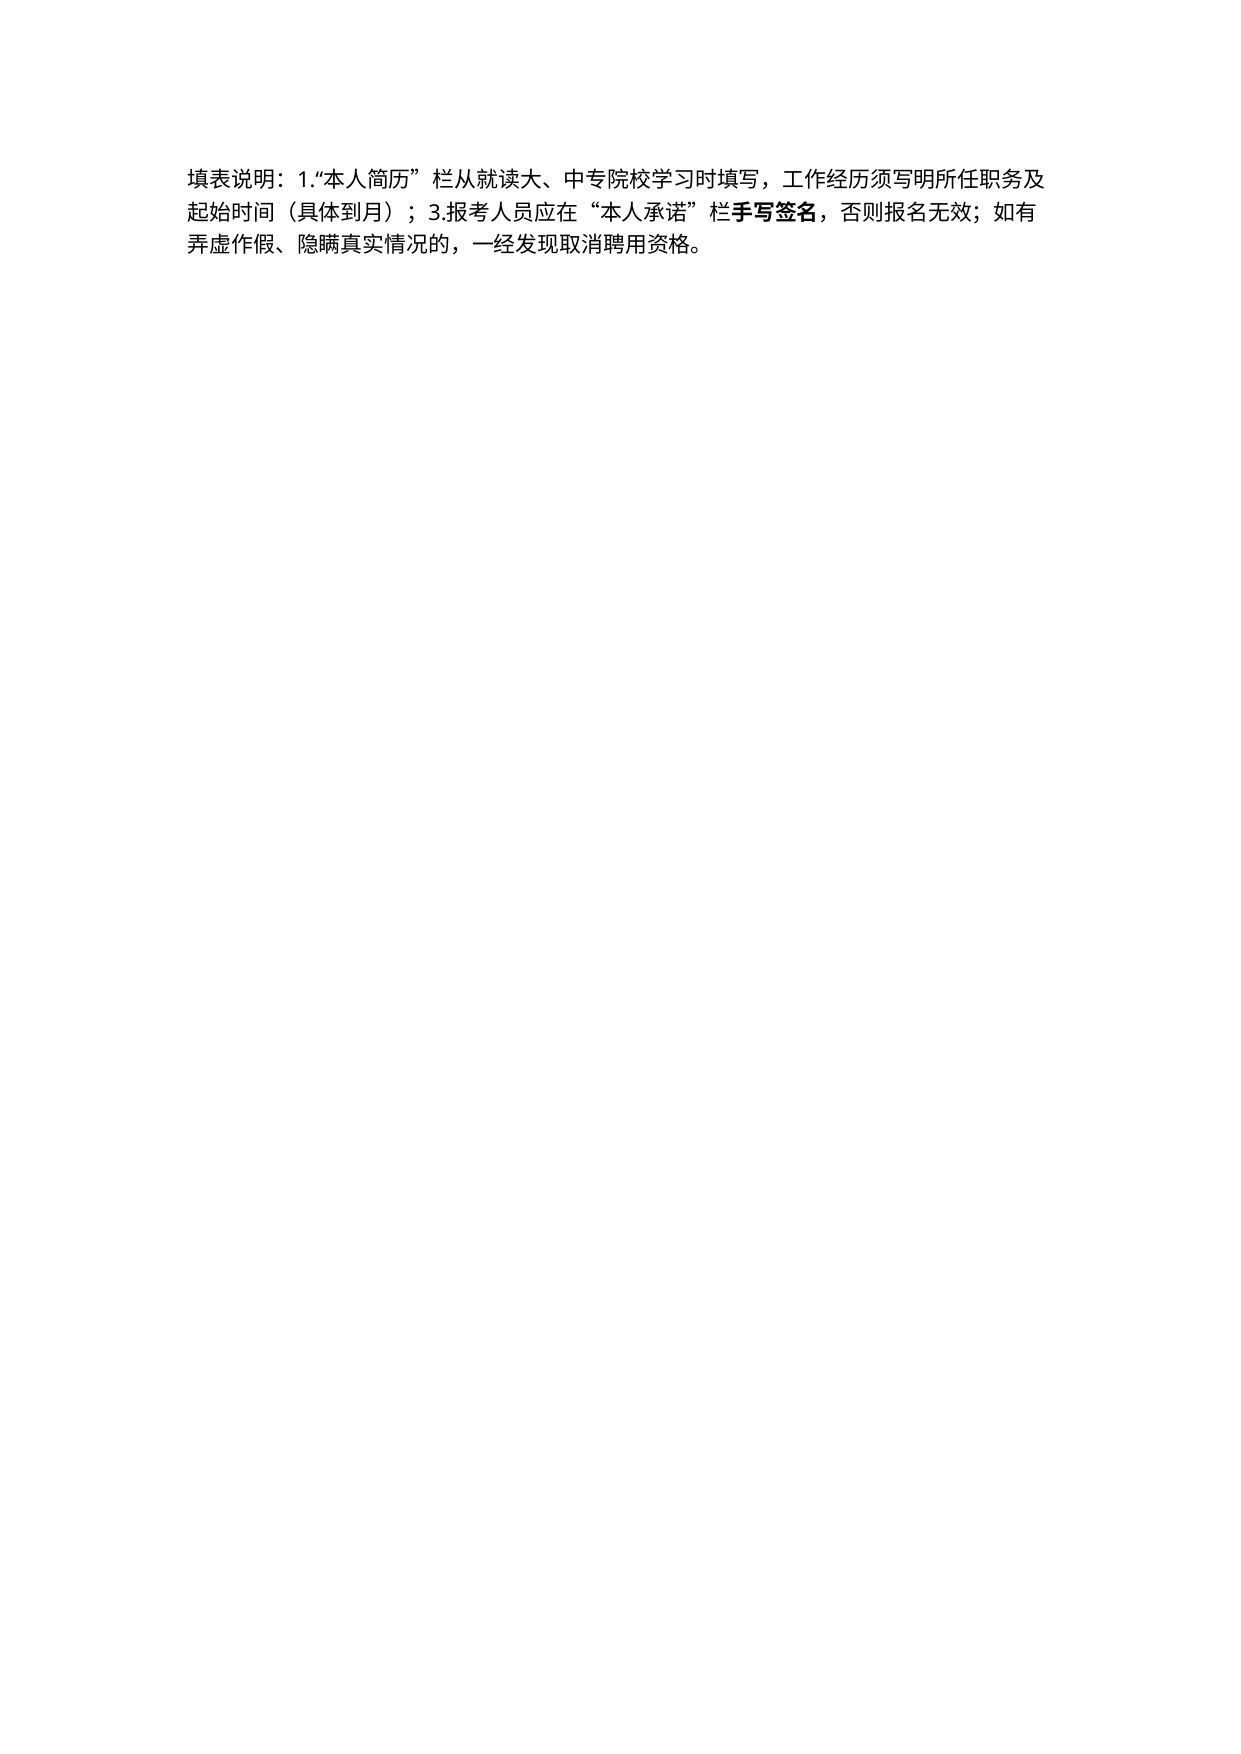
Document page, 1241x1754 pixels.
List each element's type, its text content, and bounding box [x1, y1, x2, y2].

text 填表说明：1.“本人简历”栏从就读大、中专院校学习时填写，工作经历须写明所任职务及起始时间（具体到月）；3.报考人员应在“本人承诺”栏手写签名，否则报名无效；如有弄虚作假、隐瞒真实情况的，一经发现取消聘用资格。 [187, 162, 1053, 259]
